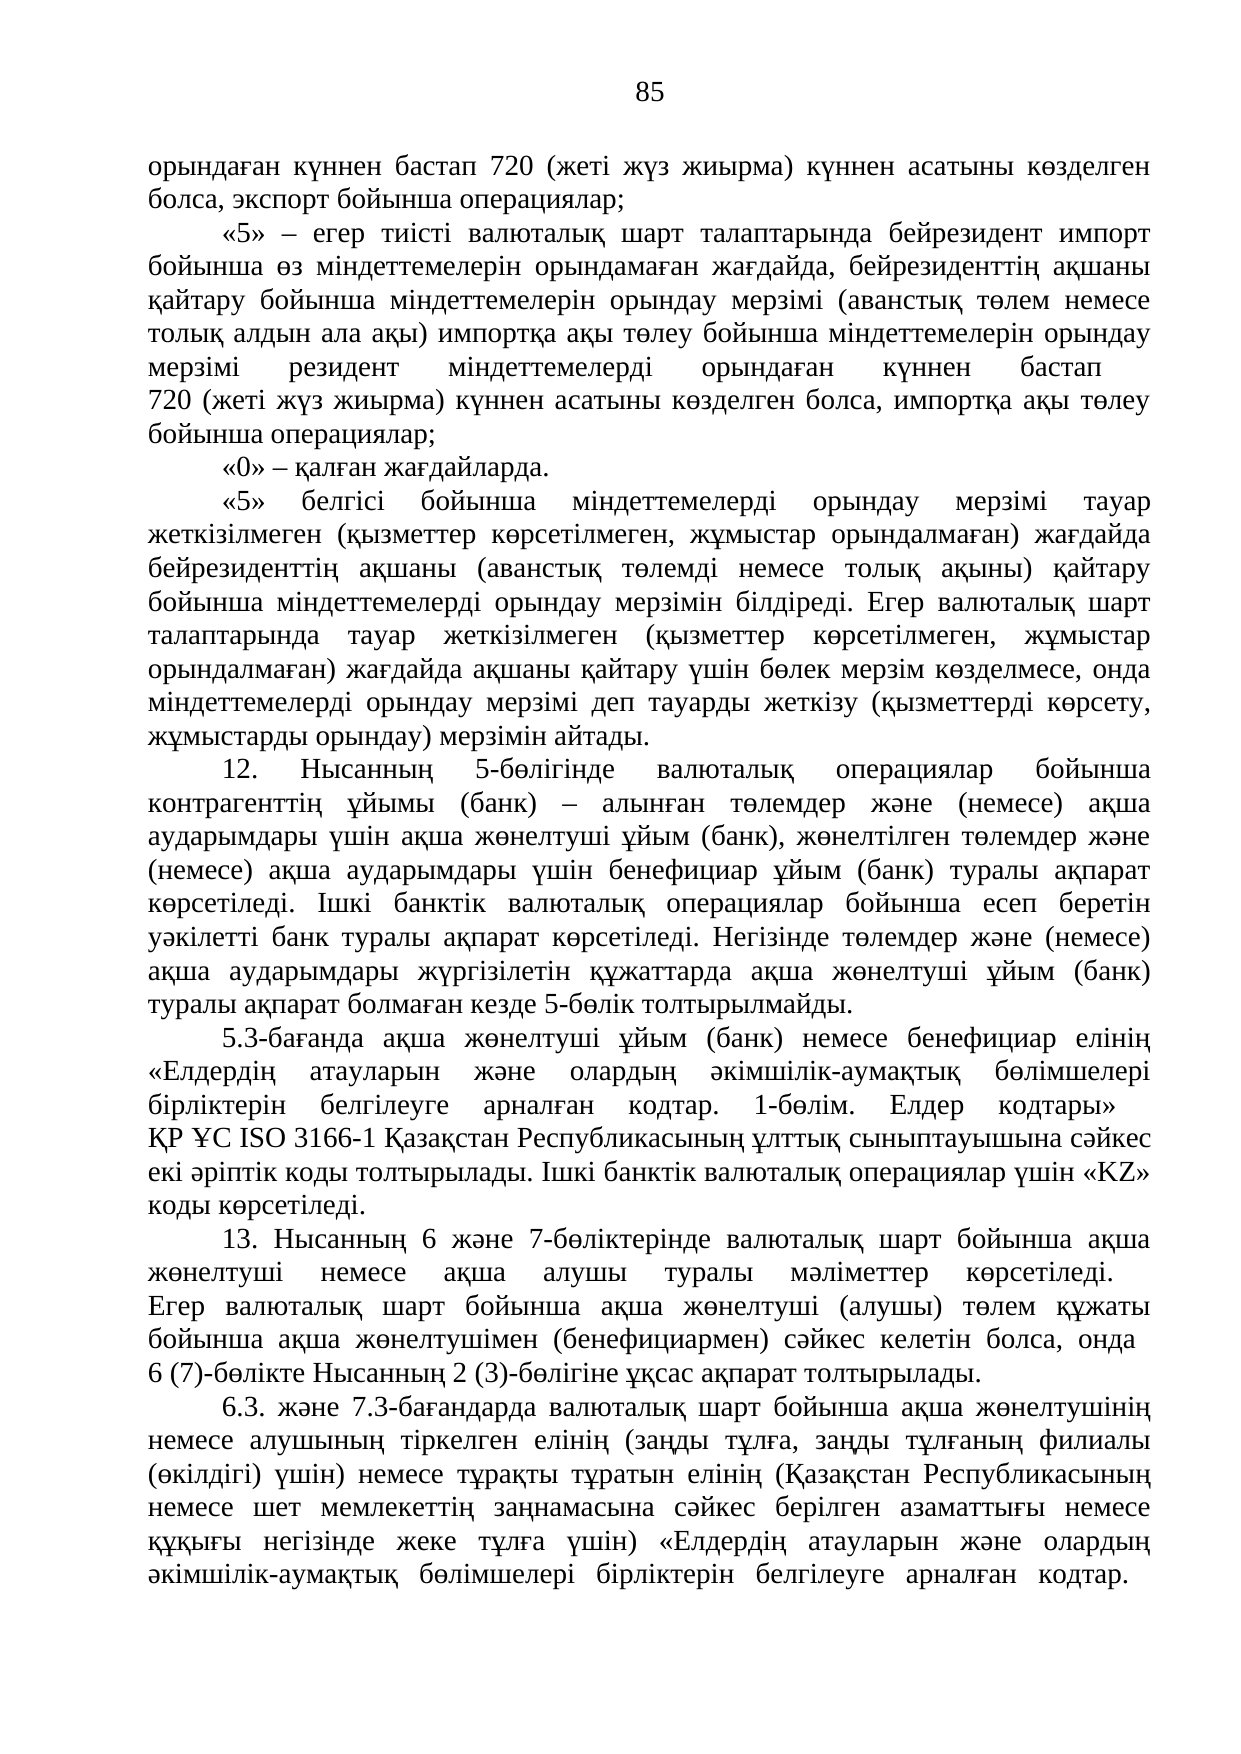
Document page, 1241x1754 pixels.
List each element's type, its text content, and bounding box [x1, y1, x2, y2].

text «0» – қалған жағдайларда. [148, 449, 1152, 483]
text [148, 148, 1152, 215]
text «5» белгісі бойынша міндеттемелерді орындау мерзімі тауар жеткізілмеген (қызметтер көрсетілмеген, жұмыстар орындалмаған) жағдайда бейрезиденттің ақшаны (аванстық төлемді немесе толық ақыны) қайтару бойынша міндеттемелерді орындау мерзімін білдіреді. Егер валюталық шарт талаптарында тауар жеткізілмеген (қызметтер көрсетілмеген, жұмыстар орындалмаған) жағдайда ақшаны қайтару үшін бөлек мерзім көзделмесе, онда міндеттемелерді орындау мерзімі деп тауарды жеткізу (қызметтерді көрсету, жұмыстарды орындау) мерзімін айтады. [148, 483, 1152, 751]
text 12. Нысанның 5-бөлігінде валюталық операциялар бойынша контрагенттің ұйымы (банк) – алынған төлемдер және (немесе) ақша аударымдары үшін ақша жөнелтуші ұйым (банк), жөнелтілген төлемдер және (немесе) ақша аударымдары үшін бенефициар ұйым (банк) туралы ақпарат көрсетіледі. Ішкі банктік валюталық операциялар бойынша есеп беретін уәкілетті банк туралы ақпарат көрсетіледі. Негізінде төлемдер және (немесе) ақша аударымдары жүргізілетін құжаттарда ақша жөнелтуші ұйым (банк) туралы ақпарат болмаған кезде 5-бөлік толтырылмайды. [148, 751, 1152, 1020]
text 13. Нысанның 6 және 7-бөліктерінде валюталық шарт бойынша ақша жөнелтуші немесе ақша алушы туралы мәліметтер көрсетіледі. Егер валюталық шарт бойынша ақша жөнелтуші (алушы) төлем құжаты бойынша ақша жөнелтушімен (бенефициармен) сәйкес келетін болса, онда 6 (7)-бөлікте Нысанның 2 (3)-бөлігіне ұқсас ақпарат толтырылады. [148, 1221, 1152, 1389]
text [148, 1389, 1152, 1590]
text «5» – егер тиісті валюталық шарт талаптарында бейрезидент импорт бойынша өз міндеттемелерін орындамаған жағдайда, бейрезиденттің ақшаны қайтару бойынша міндеттемелерін орындау мерзімі (аванстық төлем немесе толық алдын ала ақы) импортқа ақы төлеу бойынша міндеттемелерін орындау мерзімі резидент міндеттемелерді орындаған күннен бастап 720 (жеті жүз жиырма) күннен асатыны көзделген болса, импортқа ақы төлеу бойынша операциялар; [148, 215, 1152, 449]
text 5.3-бағанда ақша жөнелтуші ұйым (банк) немесе бенефициар елінің «Елдердің атауларын және олардың әкімшілік-аумақтық бөлімшелері бірліктерін белгілеуге арналған кодтар. 1-бөлім. Елдер кодтары» ҚР ҰС ISO 3166-1 Қазақстан Республикасының ұлттық сыныптауышына сәйкес екі әріптік коды толтырылады. Ішкі банктік валюталық операциялар үшін «KZ» коды көрсетіледі. [148, 1020, 1152, 1221]
